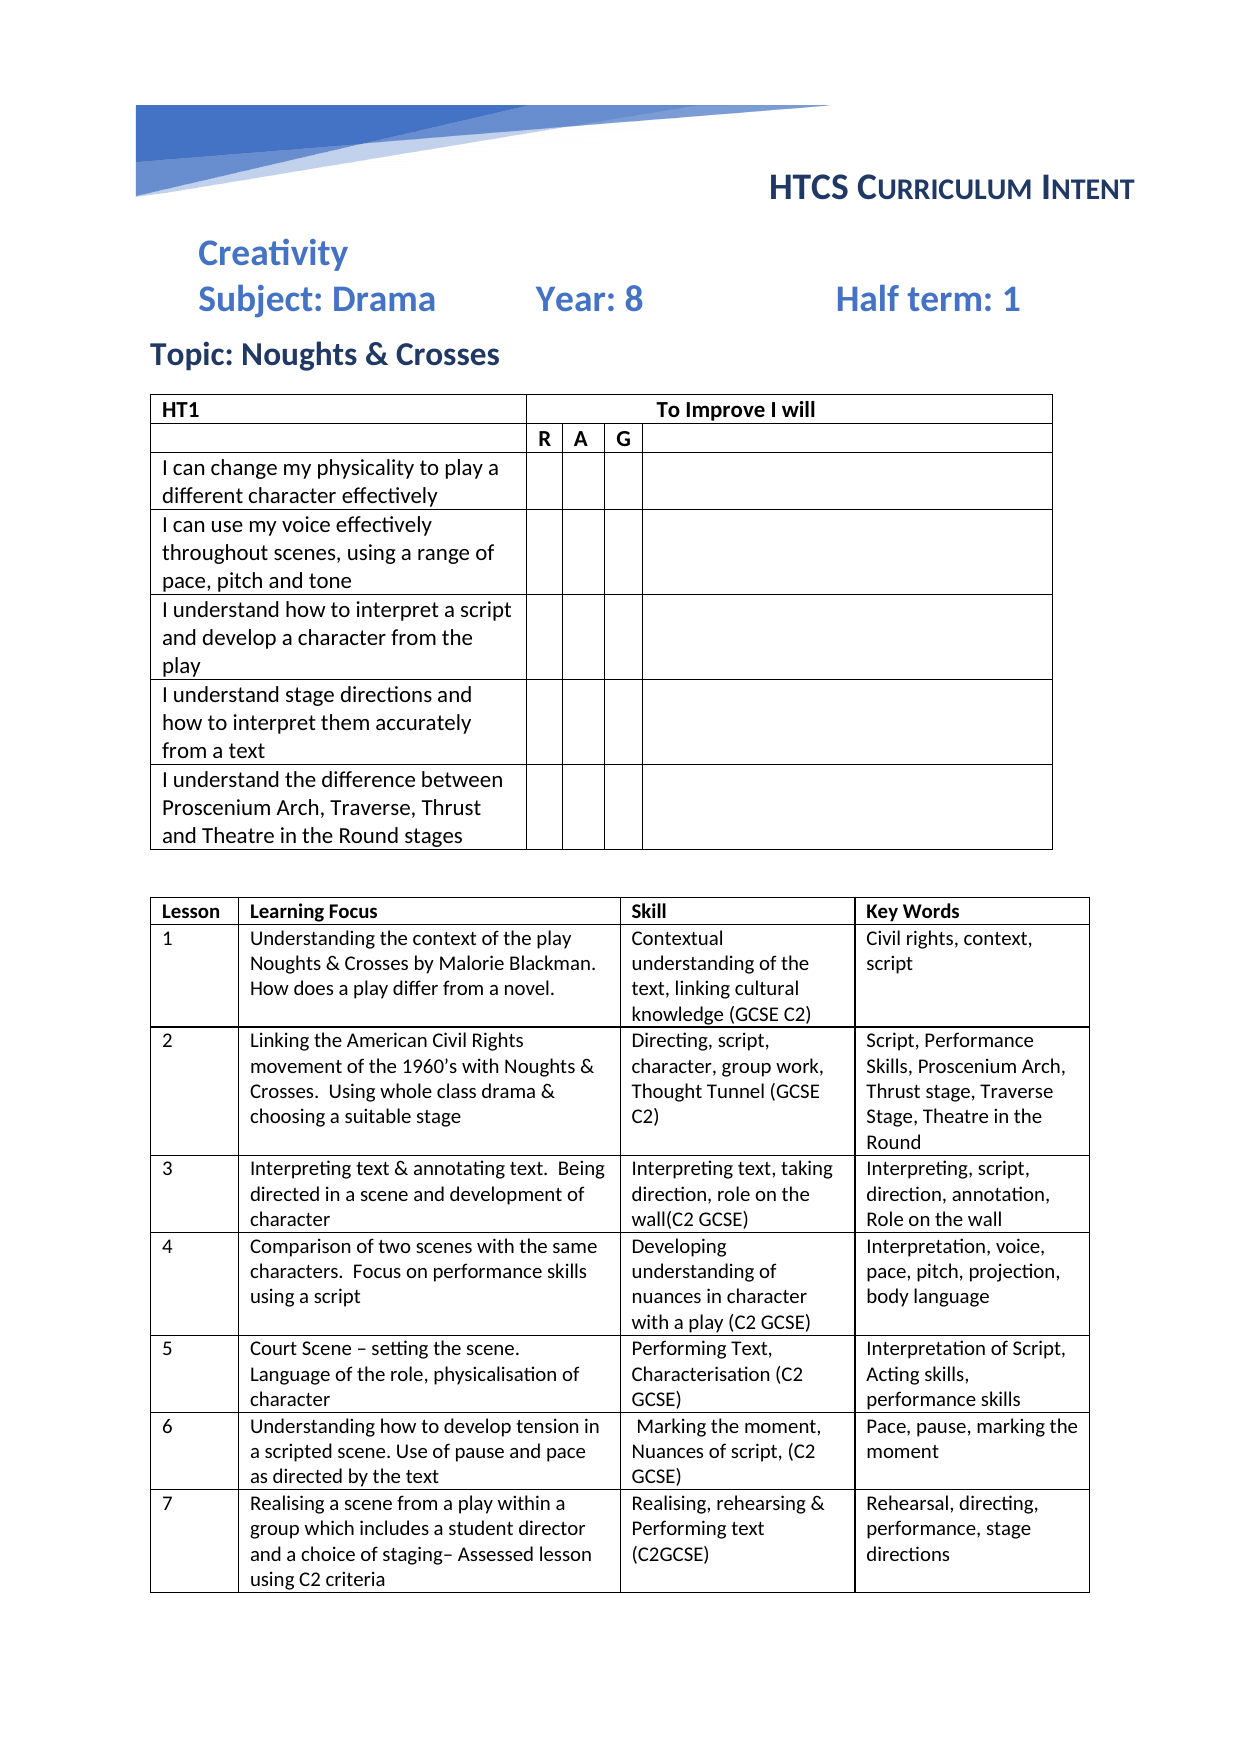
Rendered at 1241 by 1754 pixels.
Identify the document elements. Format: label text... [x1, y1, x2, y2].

table_cell 7 [151, 1490, 238, 1592]
table_cell [563, 453, 604, 509]
table_header Key Words [856, 898, 1089, 924]
table_cell [527, 595, 562, 679]
table_cell I can change my physicality to play a different character effectively [151, 453, 526, 509]
table_cell [643, 680, 1052, 764]
table_cell Understanding how to develop tension in a scripted scene. Use of pause and pace as directed by the text [239, 1413, 620, 1489]
table_cell [643, 424, 1052, 452]
table_cell [151, 424, 526, 452]
table_cell 1 [151, 925, 238, 1026]
table_header To Improve I will [527, 395, 1052, 423]
table_cell Linking the American Civil Rights movement of the 1960’s with Noughts & Crosses. Using whole class drama & choosing a suitable stage [239, 1028, 620, 1154]
table_cell Civil rights, context, script [856, 925, 1089, 1026]
table_cell Realising, rehearsing & Performing text (C2GCSE) [621, 1490, 854, 1592]
table_cell Comparison of two scenes with the same characters. Focus on performance skills using a script [239, 1233, 620, 1334]
table_cell Interpreting, script, direction, annotation, Role on the wall [856, 1156, 1089, 1232]
table_cell R [527, 424, 562, 452]
table_cell Court Scene – setting the scene. Language of the role, physicalisation of character [239, 1336, 620, 1412]
table_cell [605, 595, 642, 679]
table_cell [563, 680, 604, 764]
table_cell Contextual understanding of the text, linking cultural knowledge (GCSE C2) [621, 925, 854, 1026]
table_cell Marking the moment, Nuances of script, (C2 GCSE) [621, 1413, 854, 1489]
table_cell [605, 680, 642, 764]
table_cell Interpretation of Script, Acting skills, performance skills [856, 1336, 1089, 1412]
table_cell [643, 765, 1052, 849]
table_cell 6 [151, 1413, 238, 1489]
table_cell Script, Performance Skills, Proscenium Arch, Thrust stage, Traverse Stage, Theatre in the Round [856, 1028, 1089, 1154]
table_cell I understand how to interpret a script and develop a character from the play [151, 595, 526, 679]
table_cell [563, 595, 604, 679]
table_cell A [563, 424, 604, 452]
table_cell Rehearsal, directing, performance, stage directions [856, 1490, 1089, 1592]
table_cell [527, 453, 562, 509]
table_cell [643, 453, 1052, 509]
table_cell 5 [151, 1336, 238, 1412]
table_cell Pace, pause, marking the moment [856, 1413, 1089, 1489]
picture [135, 105, 834, 198]
table_header Learning Focus [239, 898, 620, 924]
table_cell I understand the difference between Proscenium Arch, Traverse, Thrust and Theatre in the Round stages [151, 765, 526, 849]
table_cell I can use my voice effectively throughout scenes, using a range of pace, pitch and tone [151, 510, 526, 594]
table_cell [527, 680, 562, 764]
table_cell Developing understanding of nuances in character with a play (C2 GCSE) [621, 1233, 854, 1334]
table_cell [527, 765, 562, 849]
table_cell [563, 765, 604, 849]
table_cell Realising a scene from a play within a group which includes a student director and a choice of staging– Assessed lesson using C2 criteria [239, 1490, 620, 1592]
table_cell [643, 510, 1052, 594]
table_cell Performing Text, Characterisation (C2 GCSE) [621, 1336, 854, 1412]
table_cell Interpretation, voice, pace, pitch, projection, body language [856, 1233, 1089, 1334]
table_cell [605, 453, 642, 509]
table_cell [527, 510, 562, 594]
table_cell 2 [151, 1028, 238, 1154]
table_cell 4 [151, 1233, 238, 1334]
table_cell G [605, 424, 642, 452]
table_cell 3 [151, 1156, 238, 1232]
picture [776, 188, 786, 198]
table_cell Directing, script, character, group work, Thought Tunnel (GCSE C2) [621, 1028, 854, 1154]
table_cell I understand stage directions and how to interpret them accurately from a text [151, 680, 526, 764]
table_cell [605, 765, 642, 849]
table_cell Interpreting text & annotating text. Being directed in a scene and development of character [239, 1156, 620, 1232]
table_header HT1 [151, 395, 526, 423]
table_cell [643, 595, 1052, 679]
table_cell Understanding the context of the play Noughts & Crosses by Malorie Blackman. How does a play differ from a novel. [239, 925, 620, 1026]
table_cell [563, 510, 604, 594]
table_cell Interpreting text, taking direction, role on the wall(C2 GCSE) [621, 1156, 854, 1232]
table_header Skill [621, 898, 854, 924]
text Topic: Noughts & Crosses [150, 150, 1090, 374]
table_header Lesson [151, 898, 238, 924]
table_cell [605, 510, 642, 594]
